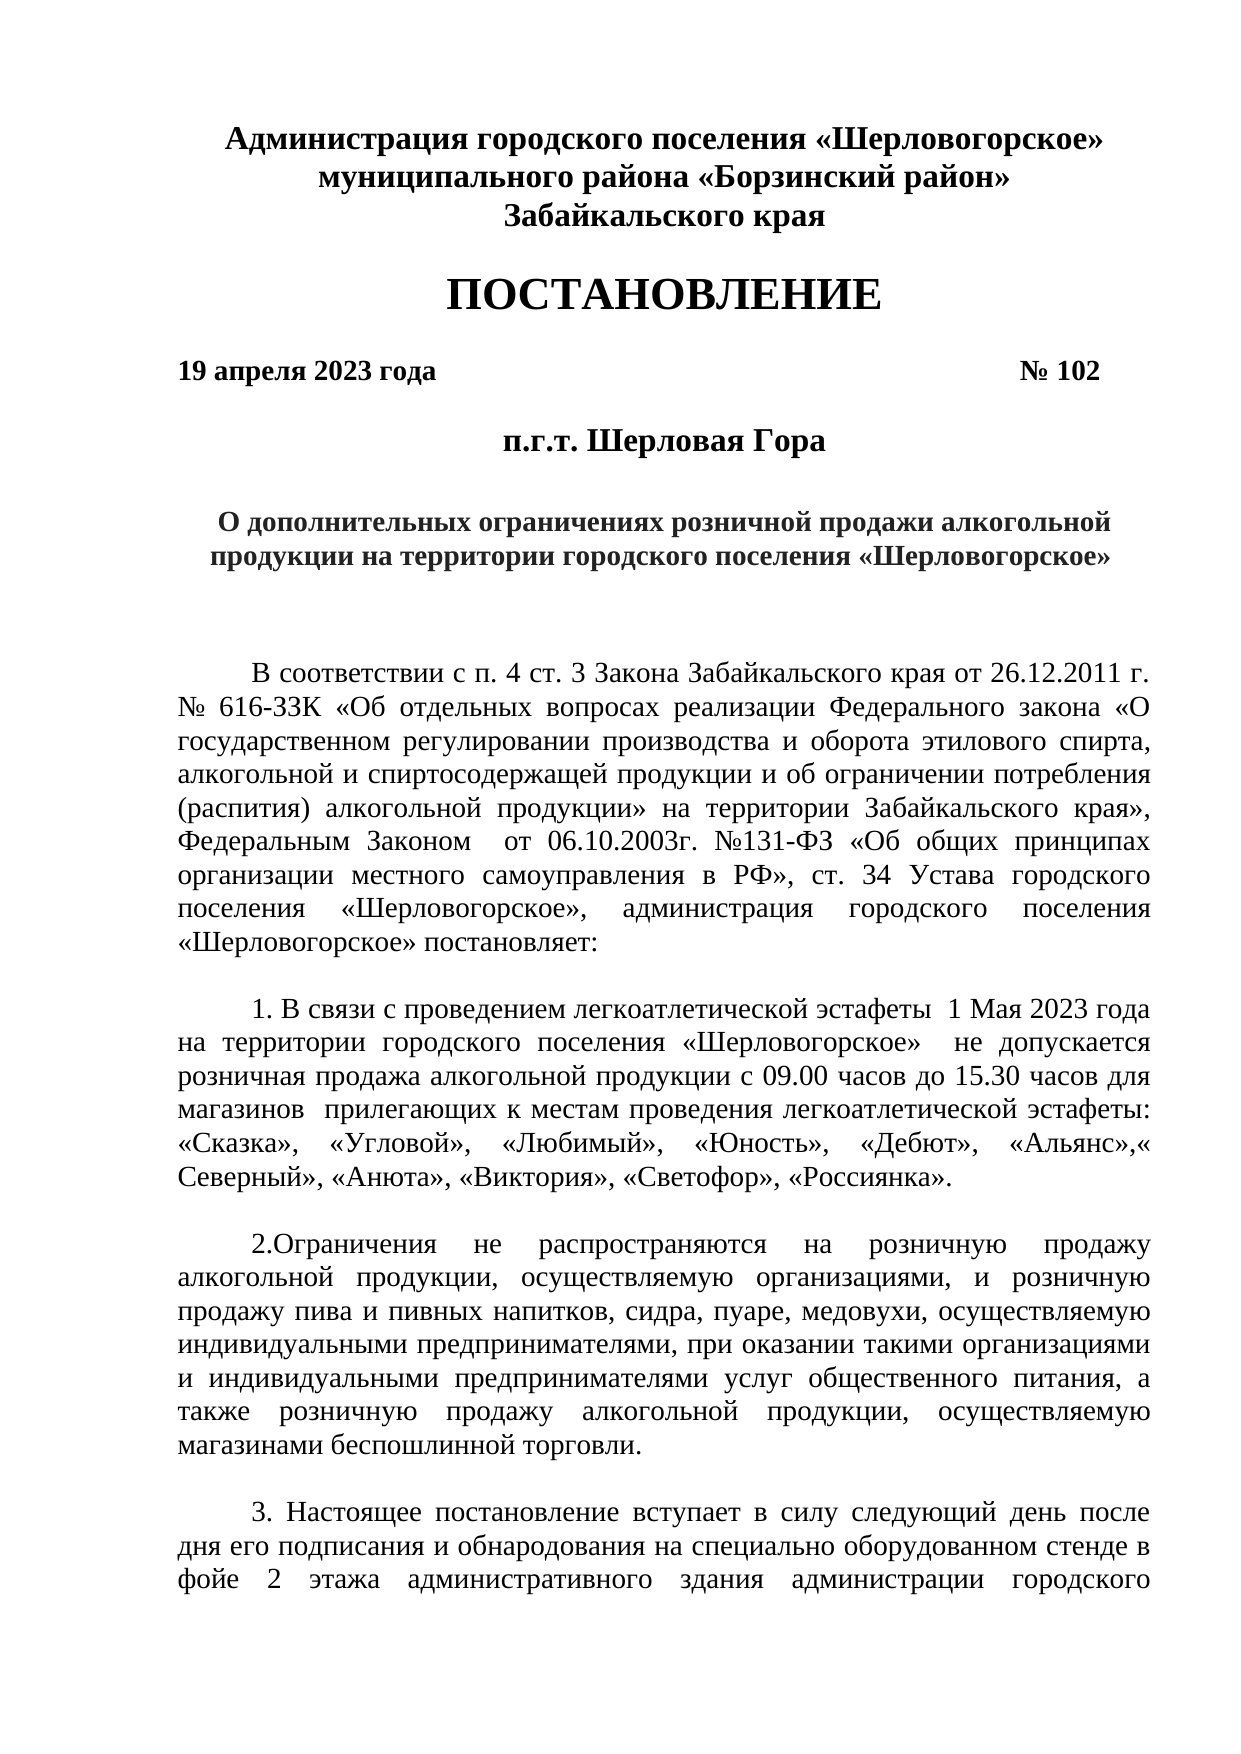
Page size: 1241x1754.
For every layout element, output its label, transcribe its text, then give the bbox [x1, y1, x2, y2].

text 19 апреля 2023 года № 102 [177, 353, 1152, 386]
text О дополнительных ограничениях розничной продажи алкогольной продукции на территории городского поселения «Шерловогорское» [177, 504, 1152, 571]
text п.г.т. Шерловая Гора [177, 420, 1152, 458]
text В соответствии с п. 4 ст. 3 Закона Забайкальского края от 26.12.2011 г. № 616-ЗЗК «Об отдельных вопросах реализации Федерального закона «О государственном регулировании производства и оборота этилового спирта, алкогольной и спиртосодержащей продукции и об ограничении потребления (распития) алкогольной продукции» на территории Забайкальского края», Федеральным Законом от 06.10.2003г. №131-ФЗ «Об общих принципах организации местного самоуправления в РФ», ст. 34 Устава городского поселения «Шерловогорское», администрация городского поселения «Шерловогорское» постановляет: [177, 656, 1152, 957]
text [177, 1494, 1152, 1595]
text Администрация городского поселения «Шерловогорское» муниципального района «Борзинский район» [177, 118, 1152, 195]
text Забайкальского края [177, 195, 1152, 233]
text ПОСТАНОВЛЕНИЕ [177, 267, 1152, 319]
text 1. В связи с проведением легкоатлетической эстафеты 1 Мая 2023 года на территории городского поселения «Шерловогорское» не допускается розничная продажа алкогольной продукции с 09.00 часов до 15.30 часов для магазинов прилегающих к местам проведения легкоатлетической эстафеты: «Сказка», «Угловой», «Любимый», «Юность», «Дебют», «Альянс»,« Северный», «Анюта», «Виктория», «Светофор», «Россиянка». [177, 991, 1152, 1192]
text 2.Ограничения не распространяются на розничную продажу алкогольной продукции, осуществляемую организациями, и розничную продажу пива и пивных напитков, сидра, пуаре, медовухи, осуществляемую индивидуальными предпринимателями, при оказании такими организациями и индивидуальными предпринимателями услуг общественного питания, а также розничную продажу алкогольной продукции, осуществляемую магазинами беспошлинной торговли. [177, 1226, 1152, 1461]
